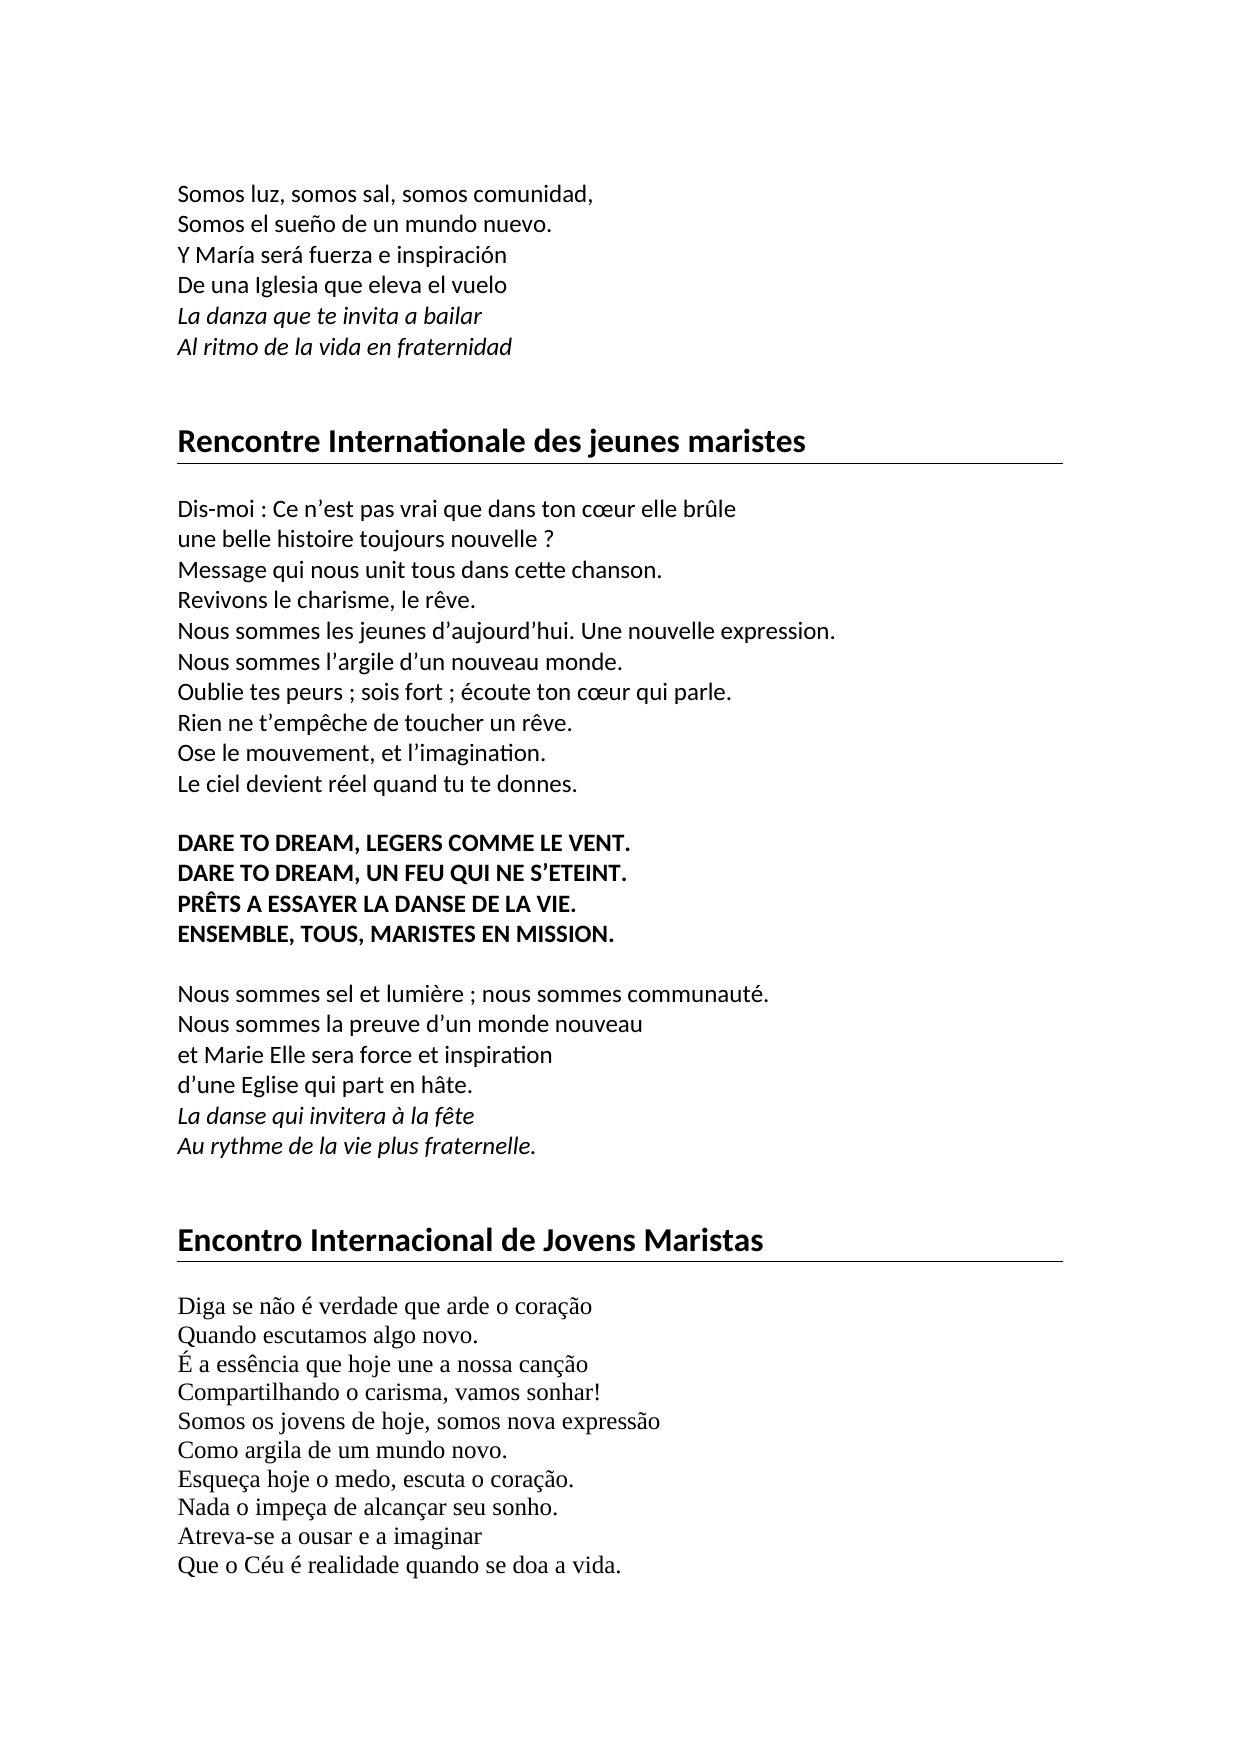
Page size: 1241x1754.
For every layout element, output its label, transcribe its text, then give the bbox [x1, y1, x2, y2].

text Nada o impeça de alcançar seu sonho. [177, 1492, 1063, 1521]
text Quando escutamos algo novo. [177, 1320, 1063, 1349]
text Compartilhando o carisma, vamos sonhar! [177, 1377, 1063, 1406]
text Que o Céu é realidade quando se doa a vida. [177, 1550, 1063, 1579]
text Dis-moi : Ce n’est pas vrai que dans ton cœur elle brûle une belle histoire toujours nouvelle ? Message qui nous unit tous dans cette chanson. Revivons le charisme, le rêve. [177, 493, 1063, 615]
text Atreva-se a ousar e a imaginar [177, 1521, 1063, 1550]
text Rencontre Internationale des jeunes maristes [177, 421, 1063, 463]
text Nous sommes les jeunes d’aujourd’hui. Une nouvelle expression. Nous sommes l’argile d’un nouveau monde. Oublie tes peurs ; sois fort ; écoute ton cœur qui parle. Rien ne t’empêche de toucher un rêve. Ose le mouvement, et l’imagination. Le ciel devient réel quand tu te donnes. [177, 615, 1063, 798]
text Encontro Internacional de Jovens Maristas [177, 1218, 1063, 1261]
text Nous sommes sel et lumière ; nous sommes communauté. Nous sommes la preuve d’un monde nouveau et Marie Elle sera force et inspiration d’une Eglise qui part en hâte. La danse qui invitera à la fête Au rythme de la vie plus fraternelle. [177, 978, 1063, 1161]
text Somos os jovens de hoje, somos nova expressão [177, 1406, 1063, 1435]
text É a essência que hoje une a nossa canção [177, 1349, 1063, 1377]
text Como argila de um mundo novo. [177, 1435, 1063, 1464]
text Diga se não é verdade que arde o coração [177, 1291, 1063, 1320]
text Somos luz, somos sal, somos comunidad, Somos el sueño de un mundo nuevo. Y María será fuerza e inspiración De una Iglesia que eleva el vuelo La danza que te invita a bailar Al ritmo de la vida en fraternidad [177, 178, 1063, 361]
text DARE TO DREAM, LEGERS COMME LE VENT. DARE TO DREAM, UN FEU QUI NE S’ETEINT. PRÊTS A ESSAYER LA DANSE DE LA VIE. ENSEMBLE, TOUS, MARISTES EN MISSION. [177, 827, 1063, 949]
text Esqueça hoje o medo, escuta o coração. [177, 1464, 1063, 1492]
